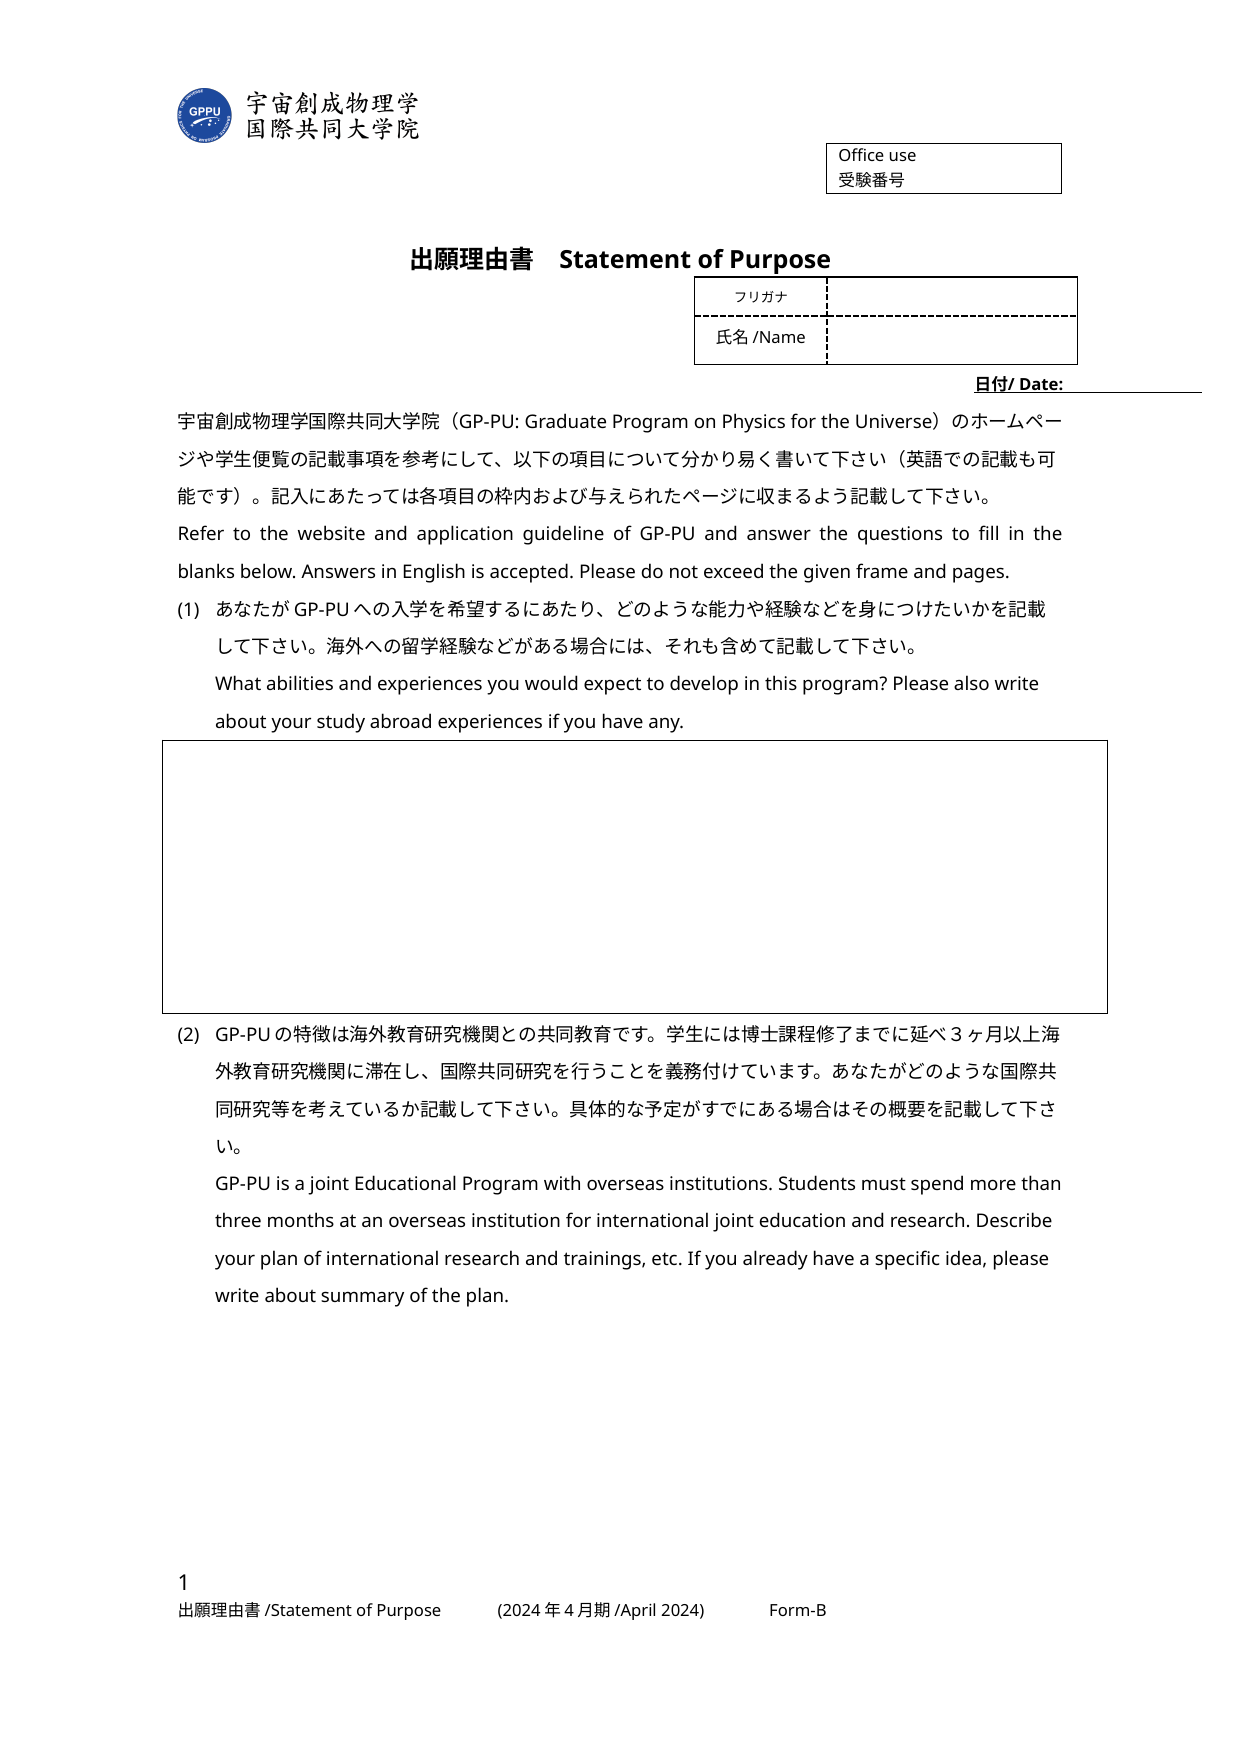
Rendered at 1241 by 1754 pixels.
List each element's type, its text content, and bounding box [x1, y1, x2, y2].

text 日付/ Date: [177, 364, 1063, 402]
table_cell 氏名 /Name [695, 315, 827, 363]
list GP-PUの特徴は海外教育研究機関との共同教育です。学生には博士課程修了までに延べ３ヶ月以上海外教育研究機関に滞在し、国際共同研究を行うことを義務付けています。あなたがどのような国際共同研究等を考えているか記載して下さい。具体的な予定がすでにある場合はその概要を記載して下さい。 [177, 1014, 1063, 1164]
table_header [827, 278, 1077, 315]
table_cell [827, 315, 1077, 363]
text 宇宙創成物理学国際共同大学院（GP-PU: Graduate Program on Physics for the Universe）のホームページや学生便覧の記載事項を参考にして、以下の項目について分かり易く書いて下さい（英語での記載も可能です）。記入にあたっては各項目の枠内および与えられたページに収まるよう記載して下さい。 [177, 402, 1063, 514]
table_header フリガナ [695, 278, 827, 315]
list GP-PU is a joint Educational Program with overseas institutions. Students must spend more than three months at an overseas institution for international joint education and research. Describe your plan of international research and trainings, etc. If you already have a specific idea, please write about summary of the plan. [215, 1164, 1063, 1314]
list あなたがGP-PUへの入学を希望するにあたり、どのような能力や経験などを身につけたいかを記載して下さい。海外への留学経験などがある場合には、それも含めて記載して下さい。 [177, 589, 1063, 664]
text Refer to the website and application guideline of GP-PU and answer the questions to fill in the blanks below. Answers in English is accepted. Please do not exceed the given frame and pages. [177, 514, 1063, 589]
table_header [163, 741, 1107, 1013]
text 出願理由書 Statement of Purpose [177, 239, 1063, 276]
list What abilities and experiences you would expect to develop in this program? Please also write about your study abroad experiences if you have any. [215, 664, 1063, 739]
picture [177, 88, 419, 143]
